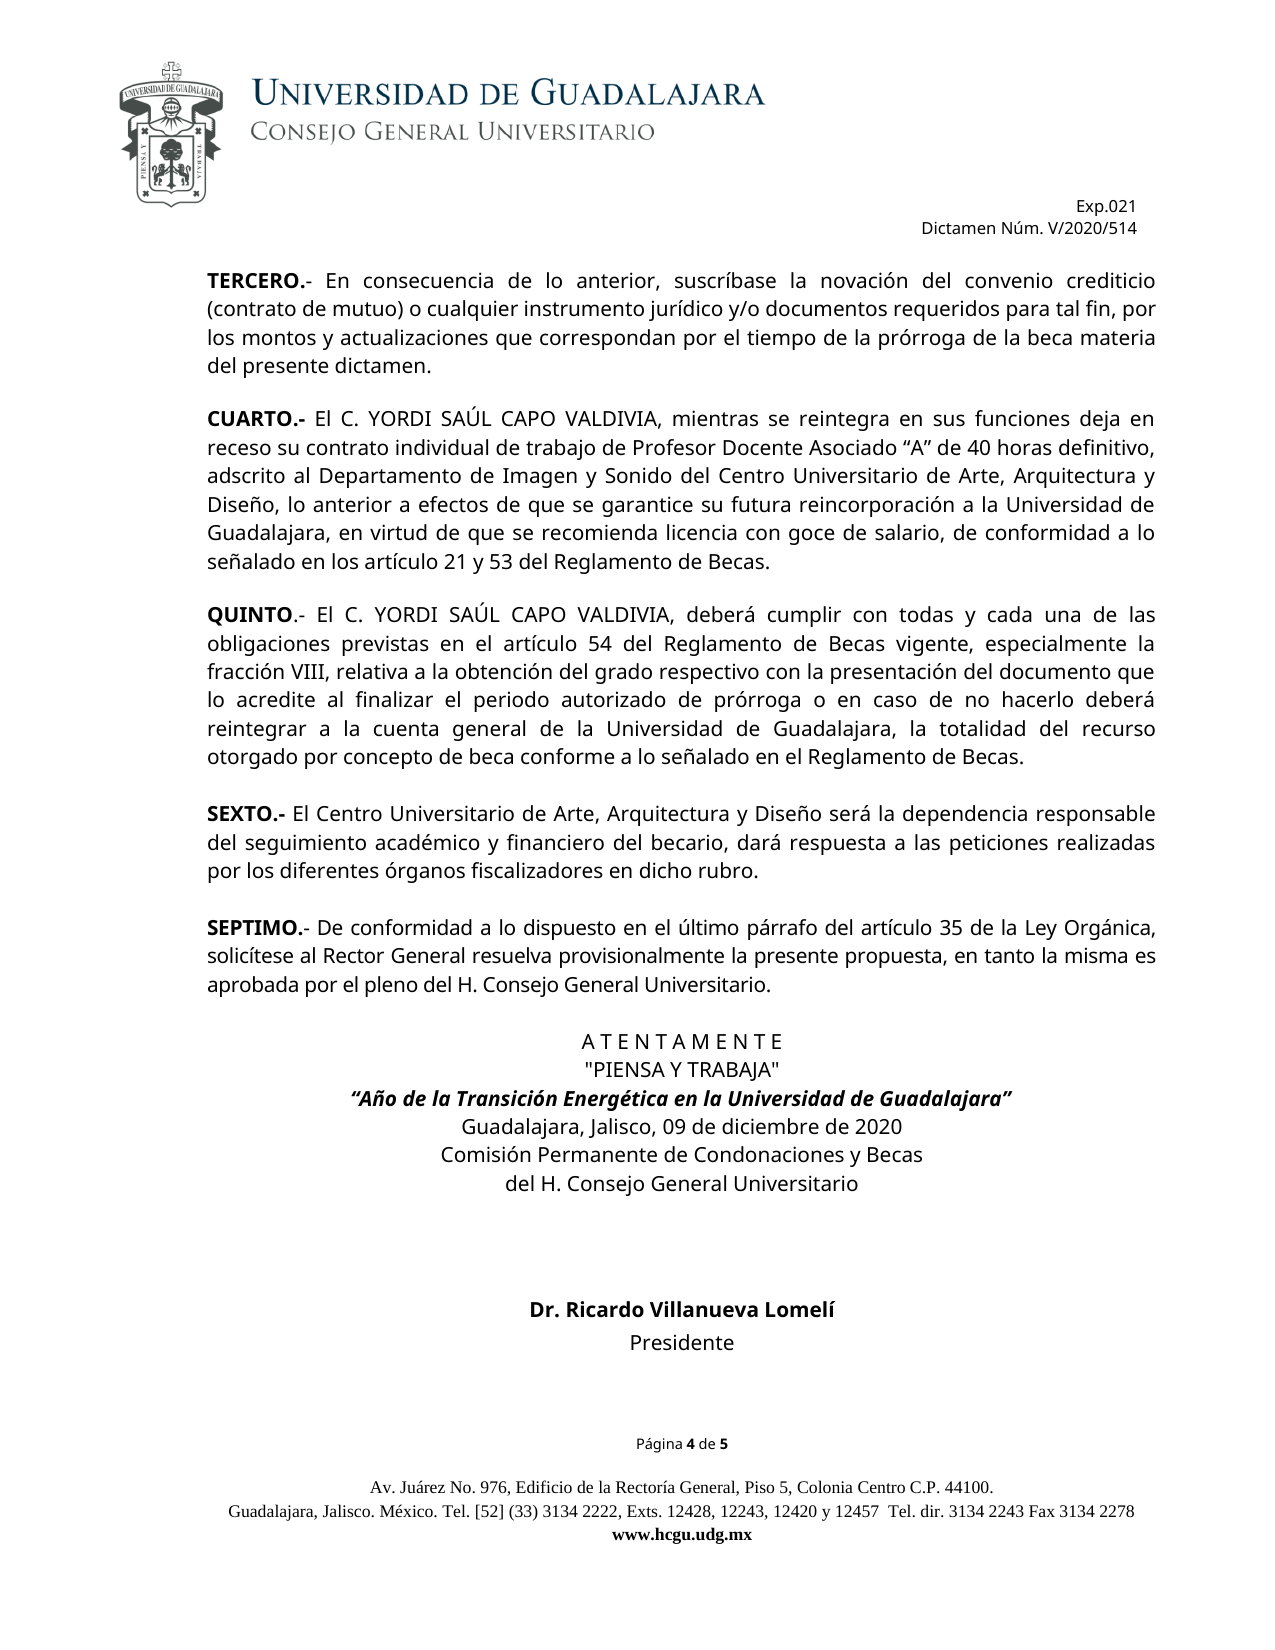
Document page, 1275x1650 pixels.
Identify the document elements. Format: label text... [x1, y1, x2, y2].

text Comisión Permanente de Condonaciones y Becas [207, 1141, 1157, 1169]
text "PIENSA Y TRABAJA" [207, 1055, 1157, 1084]
text Presidente [207, 1328, 1157, 1356]
picture [31, 1, 1275, 268]
text SEXTO.- El Centro Universitario de Arte, Arquitectura y Diseño será la dependencia responsable del seguimiento académico y financiero del becario, dará respuesta a las peticiones realizadas por los diferentes órganos fiscalizadores en dicho rubro. [207, 799, 1157, 884]
text “Año de la Transición Energética en la Universidad de Guadalajara” [207, 1084, 1157, 1112]
text QUINTO.- El C. YORDI SAÚL CAPO VALDIVIA, deberá cumplir con todas y cada una de las obligaciones previstas en el artículo 54 del Reglamento de Becas vigente, especialmente la fracción VIII, relativa a la obtención del grado respectivo con la presentación del documento que lo acredite al finalizar el periodo autorizado de prórroga o en caso de no hacerlo deberá reintegrar a la cuenta general de la Universidad de Guadalajara, la totalidad del recurso otorgado por concepto de beca conforme a lo señalado en el Reglamento de Becas. [207, 600, 1157, 771]
text del H. Consejo General Universitario [207, 1169, 1157, 1197]
text Guadalajara, Jalisco, 09 de diciembre de 2020 [207, 1112, 1157, 1141]
text SEPTIMO.- De conformidad a lo dispuesto en el último párrafo del artículo 35 de la Ley Orgánica, solicítese al Rector General resuelva provisionalmente la presente propuesta, en tanto la misma es aprobada por el pleno del H. Consejo General Universitario. [207, 913, 1157, 998]
text TERCERO.- En consecuencia de lo anterior, suscríbase la novación del convenio crediticio (contrato de mutuo) o cualquier instrumento jurídico y/o documentos requeridos para tal fin, por los montos y actualizaciones que correspondan por el tiempo de la prórroga de la beca materia del presente dictamen. [207, 266, 1157, 379]
text A T E N T A M E N T E [207, 1027, 1157, 1055]
text Dr. Ricardo Villanueva Lomelí [207, 1295, 1157, 1324]
text CUARTO.- El C. YORDI SAÚL CAPO VALDIVIA, mientras se reintegra en sus funciones deja en receso su contrato individual de trabajo de Profesor Docente Asociado “A” de 40 horas definitivo, adscrito al Departamento de Imagen y Sonido del Centro Universitario de Arte, Arquitectura y Diseño, lo anterior a efectos de que se garantice su futura reincorporación a la Universidad de Guadalajara, en virtud de que se recomienda licencia con goce de salario, de conformidad a lo señalado en los artículo 21 y 53 del Reglamento de Becas. [207, 404, 1157, 575]
